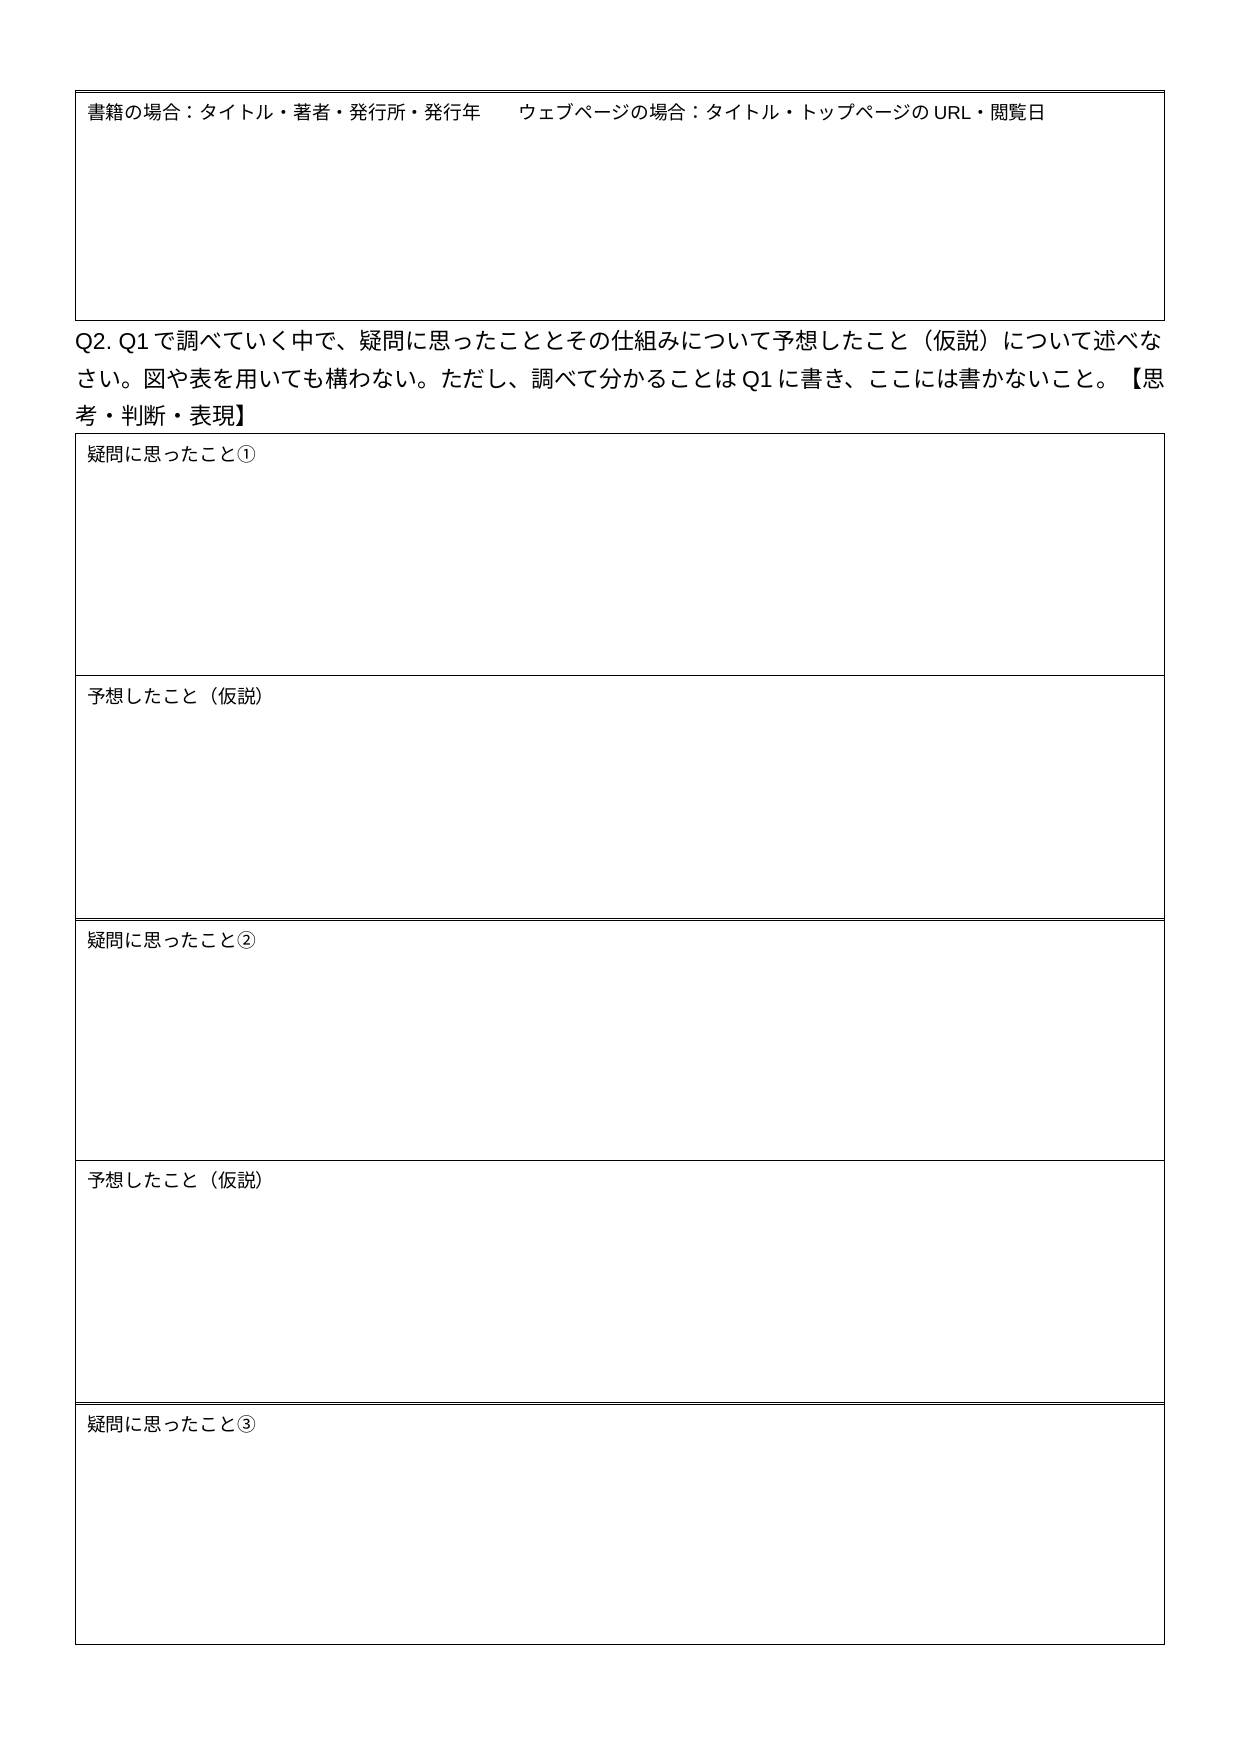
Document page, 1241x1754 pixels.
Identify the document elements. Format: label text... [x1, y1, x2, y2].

table_cell 予想したこと（仮説） [76, 1161, 1164, 1402]
table_cell 予想したこと（仮説） [76, 676, 1164, 917]
table_cell 疑問に思ったこと② [76, 921, 1164, 1159]
table_cell 疑問に思ったこと③ [76, 1405, 1164, 1644]
text Q2. Q1で調べていく中で、疑問に思ったこととその仕組みについて予想したこと（仮説）について述べなさい。図や表を用いても構わない。ただし、調べて分かることはQ1に書き、ここには書かないこと。【思考・判断・表現】 [75, 321, 1165, 433]
table_cell 書籍の場合：タイトル・著者・発行所・発行年 ウェブページの場合：タイトル・トップページのURL・閲覧日 [76, 93, 1164, 320]
table_header 疑問に思ったこと① [76, 434, 1164, 675]
